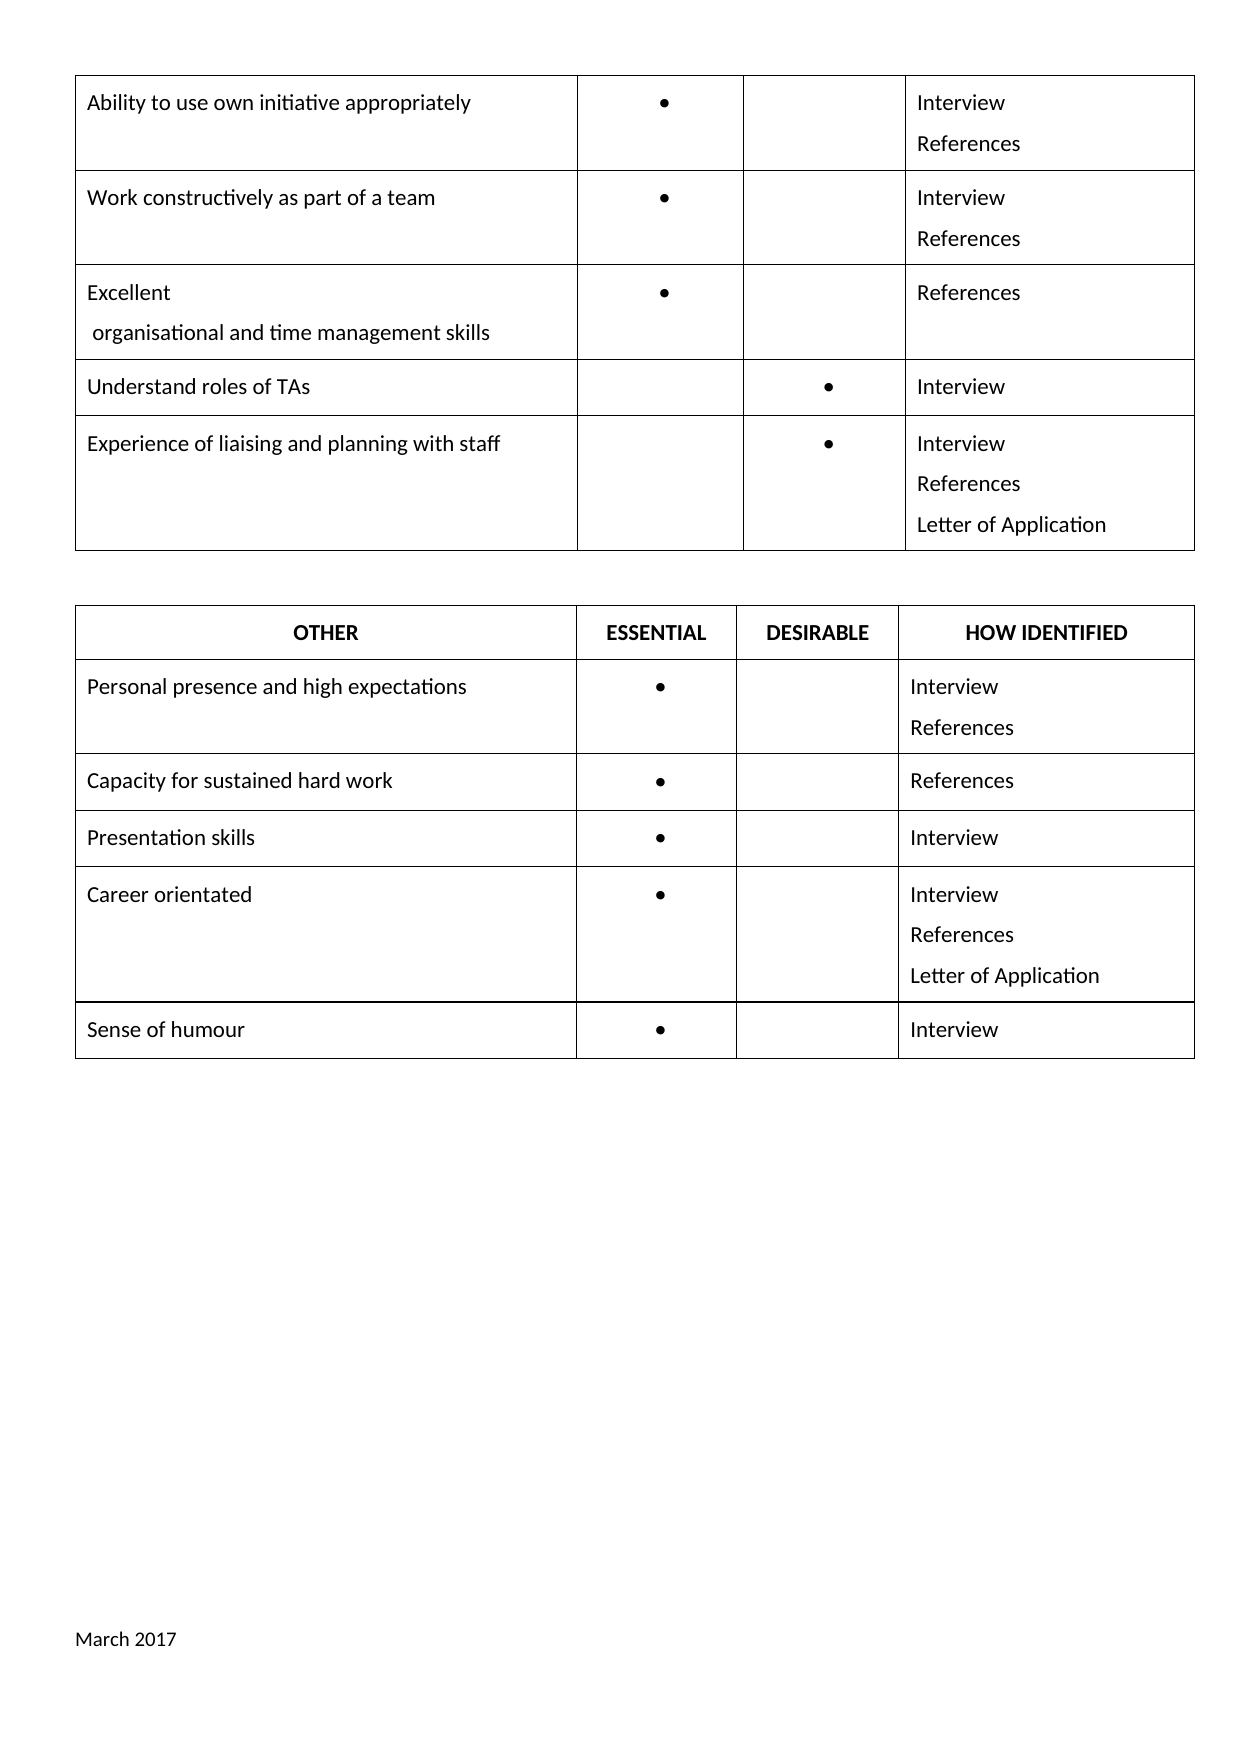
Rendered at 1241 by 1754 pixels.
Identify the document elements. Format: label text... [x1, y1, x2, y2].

table_cell Interview References Letter of Application [899, 867, 1194, 1001]
table_cell Work constructively as part of a team [76, 171, 577, 264]
table_header ESSENTIAL [577, 606, 736, 658]
table_cell [737, 867, 898, 1001]
table_cell Presentation skills [76, 811, 576, 866]
table_cell Interview [899, 811, 1194, 866]
table_cell [737, 754, 898, 810]
table_cell [578, 171, 743, 264]
table_cell Understand roles of TAs [76, 360, 577, 415]
table_cell Interview References [906, 171, 1194, 264]
table_cell Personal presence and high expectations [76, 660, 576, 753]
table_cell [578, 416, 743, 550]
table_cell [578, 265, 743, 359]
table_cell [737, 811, 898, 866]
table_header HOW IDENTIFIED [899, 606, 1194, 658]
table_cell [577, 1003, 736, 1058]
table_cell [578, 76, 743, 169]
table_cell Career orientated [76, 867, 576, 1001]
table_cell Interview [899, 1003, 1194, 1058]
table_cell [577, 660, 736, 753]
table_cell Interview References [899, 660, 1194, 753]
table_cell [744, 171, 905, 264]
table_cell [744, 265, 905, 359]
table_cell Interview References Letter of Application [906, 416, 1194, 550]
table_header OTHER [76, 606, 576, 658]
table_cell Excellent organisational and time management skills [76, 265, 577, 359]
table_cell [744, 76, 905, 169]
table_cell [737, 1003, 898, 1058]
table_cell Interview [906, 360, 1194, 415]
table_cell [577, 867, 736, 1001]
table_cell Experience of liaising and planning with staff [76, 416, 577, 550]
table_cell [744, 416, 905, 550]
table_cell Sense of humour [76, 1003, 576, 1058]
table_cell [577, 754, 736, 810]
table_cell Interview References [906, 76, 1194, 169]
table_header DESIRABLE [737, 606, 898, 658]
table_cell Ability to use own initiative appropriately [76, 76, 577, 169]
table_cell [737, 660, 898, 753]
table_cell Capacity for sustained hard work [76, 754, 576, 810]
table_cell [578, 360, 743, 415]
table_cell References [899, 754, 1194, 810]
table_cell [744, 360, 905, 415]
table_cell [577, 811, 736, 866]
table_cell References [906, 265, 1194, 359]
